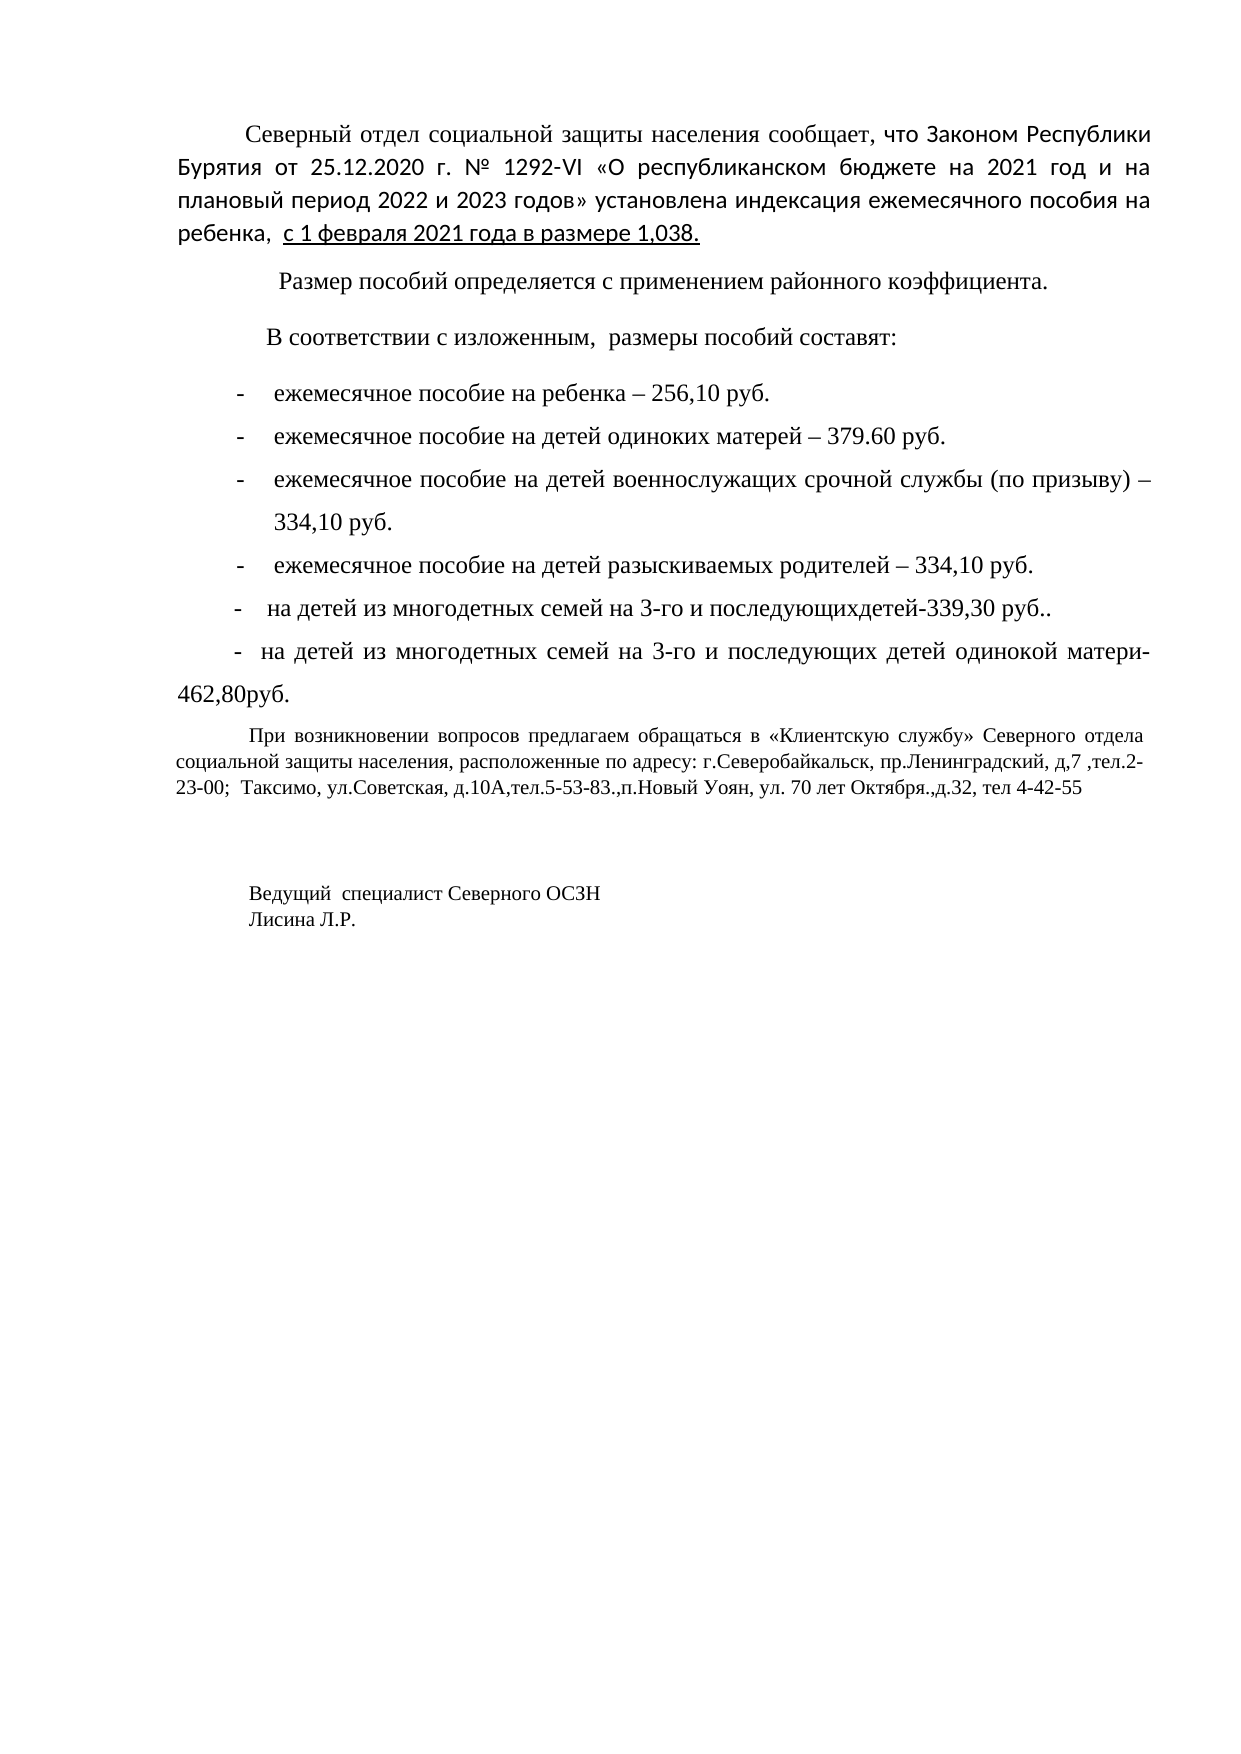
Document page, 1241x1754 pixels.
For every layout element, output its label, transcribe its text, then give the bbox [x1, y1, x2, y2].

text - на детей из многодетных семей на 3-го и последующих детей одинокой матери-462,80руб. [177, 636, 1152, 708]
list ежемесячное пособие на детей военнослужащих срочной службы (по призыву) – 334,10 руб. [236, 464, 1152, 536]
list ежемесячное пособие на детей одиноких матерей – 379.60 руб. [236, 421, 1152, 449]
list ежемесячное пособие на ребенка – 256,10 руб. [236, 378, 1152, 406]
text - на детей из многодетных семей на 3-го и последующихдетей-339,30 руб.. [177, 593, 1152, 622]
text В соответствии с изложенным, размеры пособий составят: [207, 322, 1152, 351]
text Размер пособий определяется с применением районного коэффициента. [207, 266, 1152, 295]
text Ведущий специалист Северного ОСЗН [176, 880, 1144, 904]
text Северный отдел социальной защиты населения сообщает, что Законом Республики Бурятия от 25.12.2020 г. № 1292-VI «О республиканском бюджете на 2021 год и на плановый период 2022 и 2023 годов» установлена индексация ежемесячного пособия на ребенка, c 1 февраля 2021 года в размере 1,038. [177, 118, 1152, 247]
text При возникновении вопросов предлагаем обращаться в «Клиентскую службу» Северного отдела социальной защиты населения, расположенные по адресу: г.Северобайкальск, пр.Ленинградский, д,7 ,тел.2-23-00; Таксимо, ул.Советская, д.10А,тел.5-53-83.,п.Новый Уоян, ул. 70 лет Октября.,д.32, тел 4-42-55 [176, 723, 1144, 799]
list ежемесячное пособие на детей разыскиваемых родителей – 334,10 руб. [236, 550, 1152, 579]
text Лисина Л.Р. [176, 907, 1144, 931]
